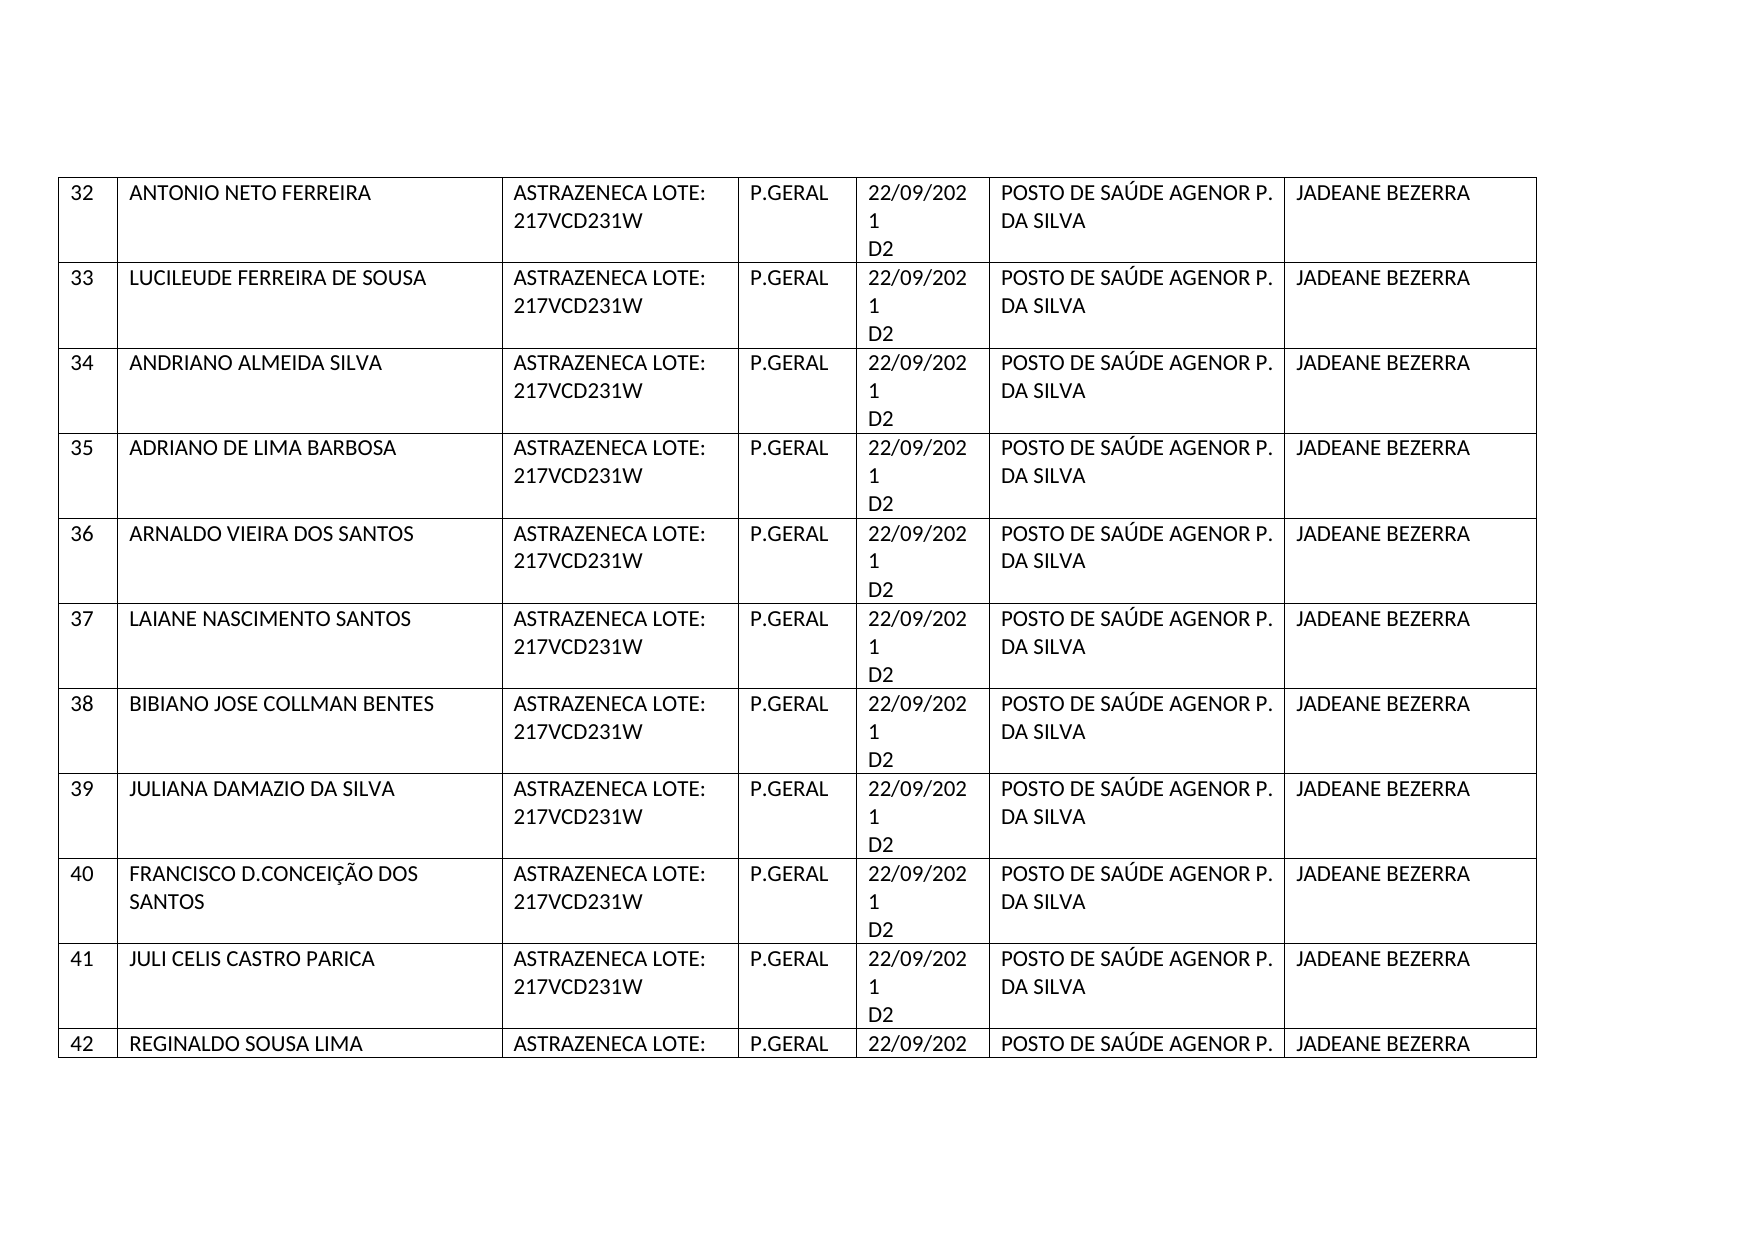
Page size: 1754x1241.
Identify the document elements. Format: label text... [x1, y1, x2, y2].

table_cell JADEANE BEZERRA [1285, 349, 1536, 432]
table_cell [990, 178, 1284, 262]
table_cell JADEANE BEZERRA [1285, 859, 1536, 943]
table_cell 22/09/2021 D2 [857, 944, 989, 1028]
table_cell POSTO DE SAÚDE AGENOR P. DA SILVA [990, 689, 1284, 773]
table_cell P.GERAL [739, 178, 856, 262]
table_cell JADEANE BEZERRA [1285, 434, 1536, 518]
table_cell POSTO DE SAÚDE AGENOR P. DA SILVA [990, 774, 1284, 858]
table_cell JULIANA DAMAZIO DA SILVA [118, 774, 502, 858]
table_cell BIBIANO JOSE COLLMAN BENTES [118, 689, 502, 773]
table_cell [503, 178, 738, 262]
table_cell ADRIANO DE LIMA BARBOSA [118, 434, 502, 518]
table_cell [990, 1029, 1284, 1057]
table_cell 22/09/2021 D2 [857, 434, 989, 518]
table_cell 22/09/2021 D2 [857, 519, 989, 603]
table_cell JADEANE BEZERRA [1285, 1029, 1536, 1057]
table_cell ASTRAZENECA LOTE: 217VCD231W [503, 519, 738, 603]
table_cell 22/09/2021 D2 [857, 774, 989, 858]
table_cell P.GERAL [739, 944, 856, 1028]
table_cell 36 [59, 519, 117, 603]
table_cell 32 [59, 178, 117, 262]
table_cell 38 [59, 689, 117, 773]
table_cell JADEANE BEZERRA [1285, 774, 1536, 858]
table_cell JADEANE BEZERRA [1285, 944, 1536, 1028]
table_cell 34 [59, 349, 117, 432]
table_cell 42 [59, 1029, 117, 1057]
table_cell 22/09/2021 D2 [857, 178, 989, 262]
table_cell 33 [59, 263, 117, 347]
table_cell JADEANE BEZERRA [1285, 604, 1536, 688]
table_cell 22/09/2021 D2 [857, 349, 989, 432]
table_cell ASTRAZENECA LOTE: 217VCD231W [503, 349, 738, 432]
table_cell ASTRAZENECA LOTE: 217VCD231W [503, 944, 738, 1028]
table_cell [503, 1029, 738, 1057]
table_cell P.GERAL [739, 434, 856, 518]
table_cell P.GERAL [739, 519, 856, 603]
table_cell JADEANE BEZERRA [1285, 263, 1536, 347]
table_cell LAIANE NASCIMENTO SANTOS [118, 604, 502, 688]
table_cell P.GERAL [739, 1029, 856, 1057]
table_cell 40 [59, 859, 117, 943]
table_cell P.GERAL [739, 859, 856, 943]
table_cell ASTRAZENECA LOTE: 217VCD231W [503, 604, 738, 688]
table_cell 37 [59, 604, 117, 688]
table_cell 41 [59, 944, 117, 1028]
table_cell P.GERAL [739, 689, 856, 773]
table_cell 22/09/2021 D2 [857, 689, 989, 773]
table_cell ASTRAZENECA LOTE: 217VCD231W [503, 689, 738, 773]
table_cell ANDRIANO ALMEIDA SILVA [118, 349, 502, 432]
table_cell POSTO DE SAÚDE AGENOR P. DA SILVA [990, 604, 1284, 688]
table_cell POSTO DE SAÚDE AGENOR P. DA SILVA [990, 349, 1284, 432]
table_cell 22/09/2021 D2 [857, 263, 989, 347]
table_cell POSTO DE SAÚDE AGENOR P. DA SILVA [990, 263, 1284, 347]
table_cell 22/09/2021 D2 [857, 859, 989, 943]
table_cell 22/09/2021 D2 [857, 604, 989, 688]
table_cell JADEANE BEZERRA [1285, 178, 1536, 262]
table_cell 39 [59, 774, 117, 858]
table_cell ASTRAZENECA LOTE: 217VCD231W [503, 263, 738, 347]
table_cell POSTO DE SAÚDE AGENOR P. DA SILVA [990, 944, 1284, 1028]
table_cell JADEANE BEZERRA [1285, 519, 1536, 603]
table_cell ARNALDO VIEIRA DOS SANTOS [118, 519, 502, 603]
table_cell ASTRAZENECA LOTE: 217VCD231W [503, 859, 738, 943]
table_cell P.GERAL [739, 349, 856, 432]
table_cell P.GERAL [739, 774, 856, 858]
table_cell ANTONIO NETO FERREIRA [118, 178, 502, 262]
table_cell 35 [59, 434, 117, 518]
table_cell JULI CELIS CASTRO PARICA [118, 944, 502, 1028]
table_cell POSTO DE SAÚDE AGENOR P. DA SILVA [990, 434, 1284, 518]
table_cell 22/09/2021 D2 [857, 1029, 989, 1057]
table_cell JADEANE BEZERRA [1285, 689, 1536, 773]
table_cell POSTO DE SAÚDE AGENOR P. DA SILVA [990, 859, 1284, 943]
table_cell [118, 1029, 502, 1057]
table_cell P.GERAL [739, 604, 856, 688]
table_cell FRANCISCO D.CONCEIÇÃO DOS SANTOS [118, 859, 502, 943]
table_cell LUCILEUDE FERREIRA DE SOUSA [118, 263, 502, 347]
table_cell POSTO DE SAÚDE AGENOR P. DA SILVA [990, 519, 1284, 603]
table_cell P.GERAL [739, 263, 856, 347]
table_cell ASTRAZENECA LOTE: 217VCD231W [503, 434, 738, 518]
table_cell ASTRAZENECA LOTE: 217VCD231W [503, 774, 738, 858]
